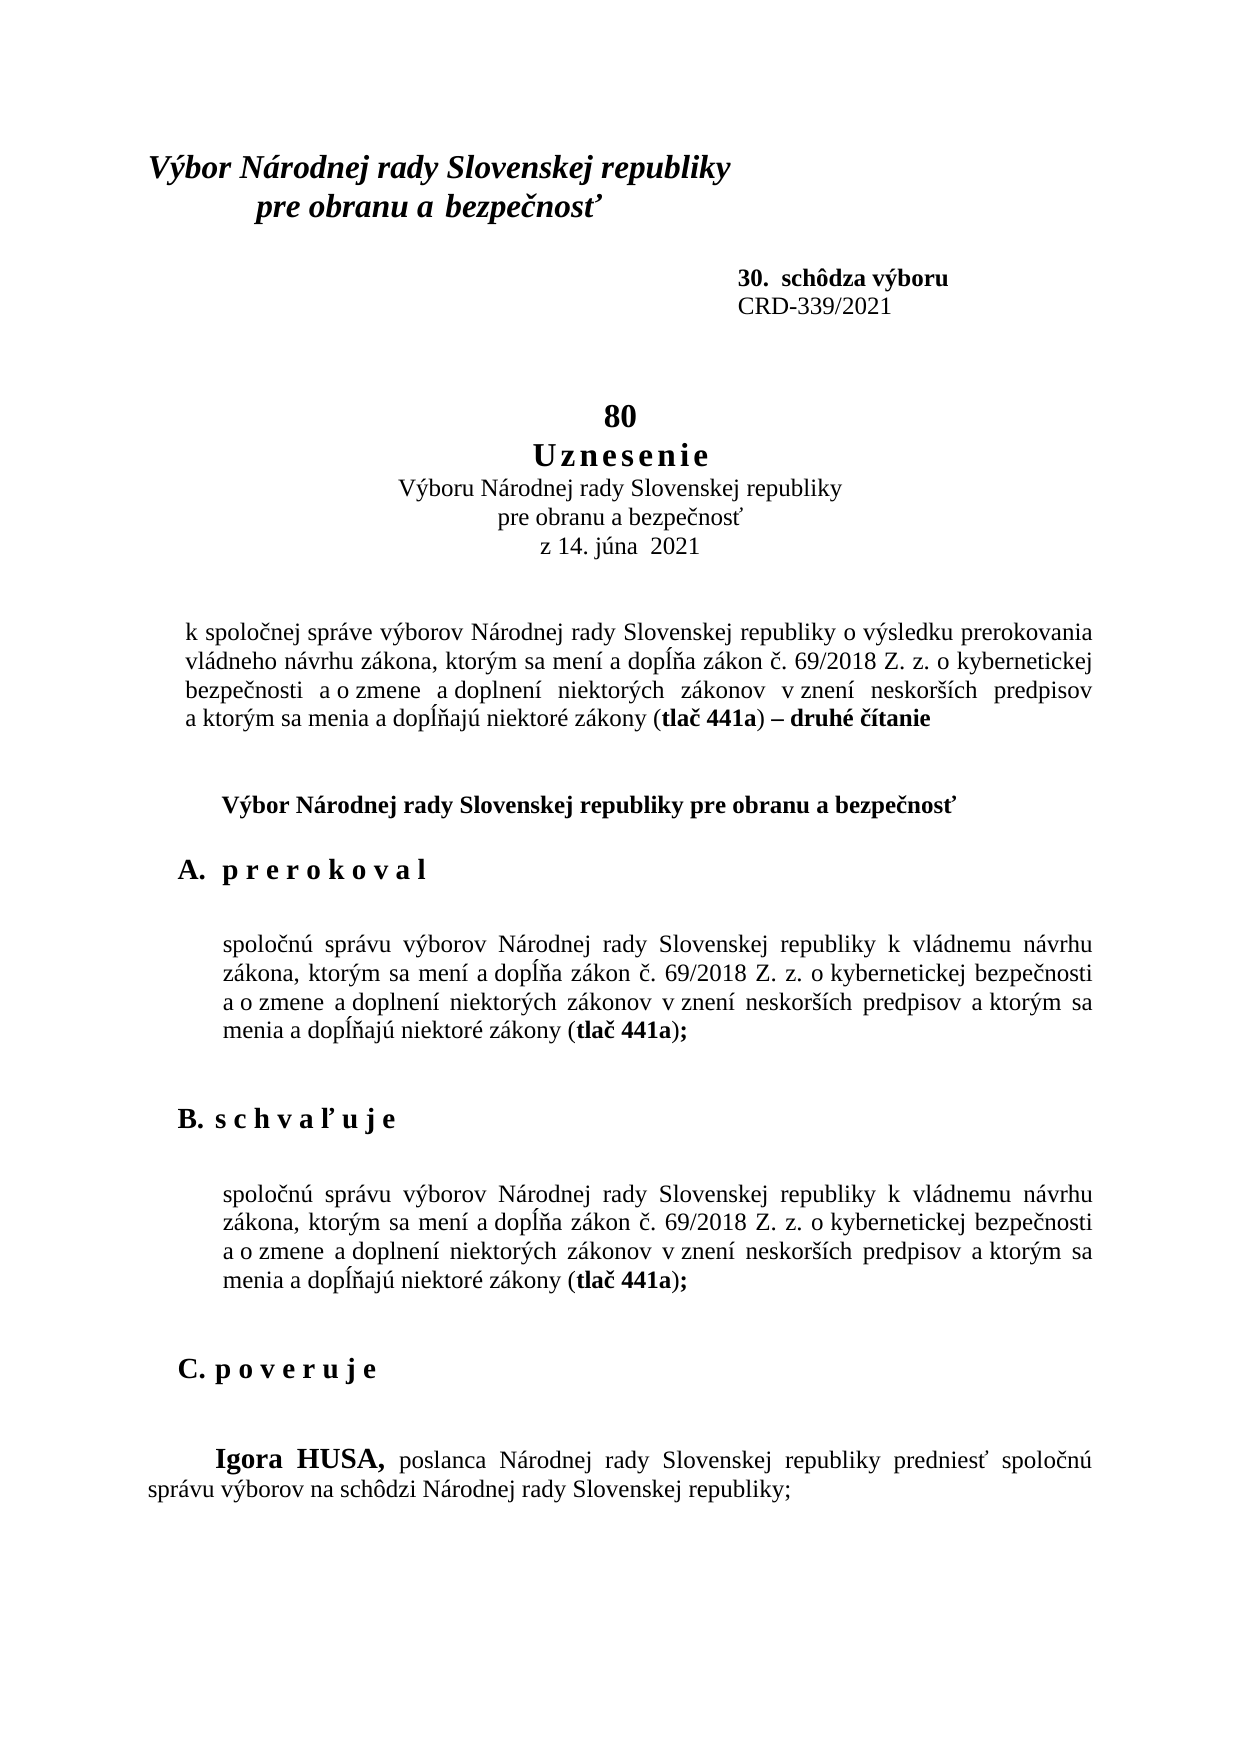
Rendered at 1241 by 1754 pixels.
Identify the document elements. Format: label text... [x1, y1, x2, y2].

text Igora HUSA, poslanca Národnej rady Slovenskej republiky predniesť spoločnú správu výborov na schôdzi Národnej rady Slovenskej republiky; [148, 1441, 1093, 1503]
text z 14. júna 2021 [148, 531, 1093, 560]
list k spoločnej správe výborov Národnej rady Slovenskej republiky o výsledku prerokovania vládneho návrhu zákona, ktorým sa mení a dopĺňa zákon č. 69/2018 Z. z. o kybernetickej bezpečnosti a o zmene a doplnení niektorých zákonov v znení neskorších predpisov a ktorým sa menia a dopĺňajú niektoré zákony (tlač 441a) – druhé čítanie [185, 617, 1093, 732]
list s c h v a ľ u j e [177, 1102, 1093, 1135]
text Uznesenie [148, 435, 1093, 473]
list spoločnú správu výborov Národnej rady Slovenskej republiky k vládnemu návrhu zákona, ktorým sa mení a dopĺňa zákon č. 69/2018 Z. z. o kybernetickej bezpečnosti a o zmene a doplnení niektorých zákonov v znení neskorších predpisov a ktorým sa menia a dopĺňajú niektoré zákony (tlač 441a); [223, 1179, 1093, 1294]
list p r e r o k o v a l [177, 852, 1093, 886]
text 30. schôdza výboru [148, 263, 1093, 291]
text CRD-339/2021 [148, 291, 1093, 320]
text Výbor Národnej rady Slovenskej republiky [148, 148, 1093, 186]
text Výboru Národnej rady Slovenskej republiky [148, 473, 1093, 502]
text pre obranu a bezpečnosť [148, 502, 1093, 531]
text pre obranu a bezpečnosť [148, 186, 1093, 224]
list spoločnú správu výborov Národnej rady Slovenskej republiky k vládnemu návrhu zákona, ktorým sa mení a dopĺňa zákon č. 69/2018 Z. z. o kybernetickej bezpečnosti a o zmene a doplnení niektorých zákonov v znení neskorších predpisov a ktorým sa menia a dopĺňajú niektoré zákony (tlač 441a); [223, 929, 1093, 1044]
text Výbor Národnej rady Slovenskej republiky pre obranu a bezpečnosť [185, 790, 1093, 818]
text 80 [148, 397, 1093, 435]
list p o v e r u j e [177, 1351, 1093, 1385]
